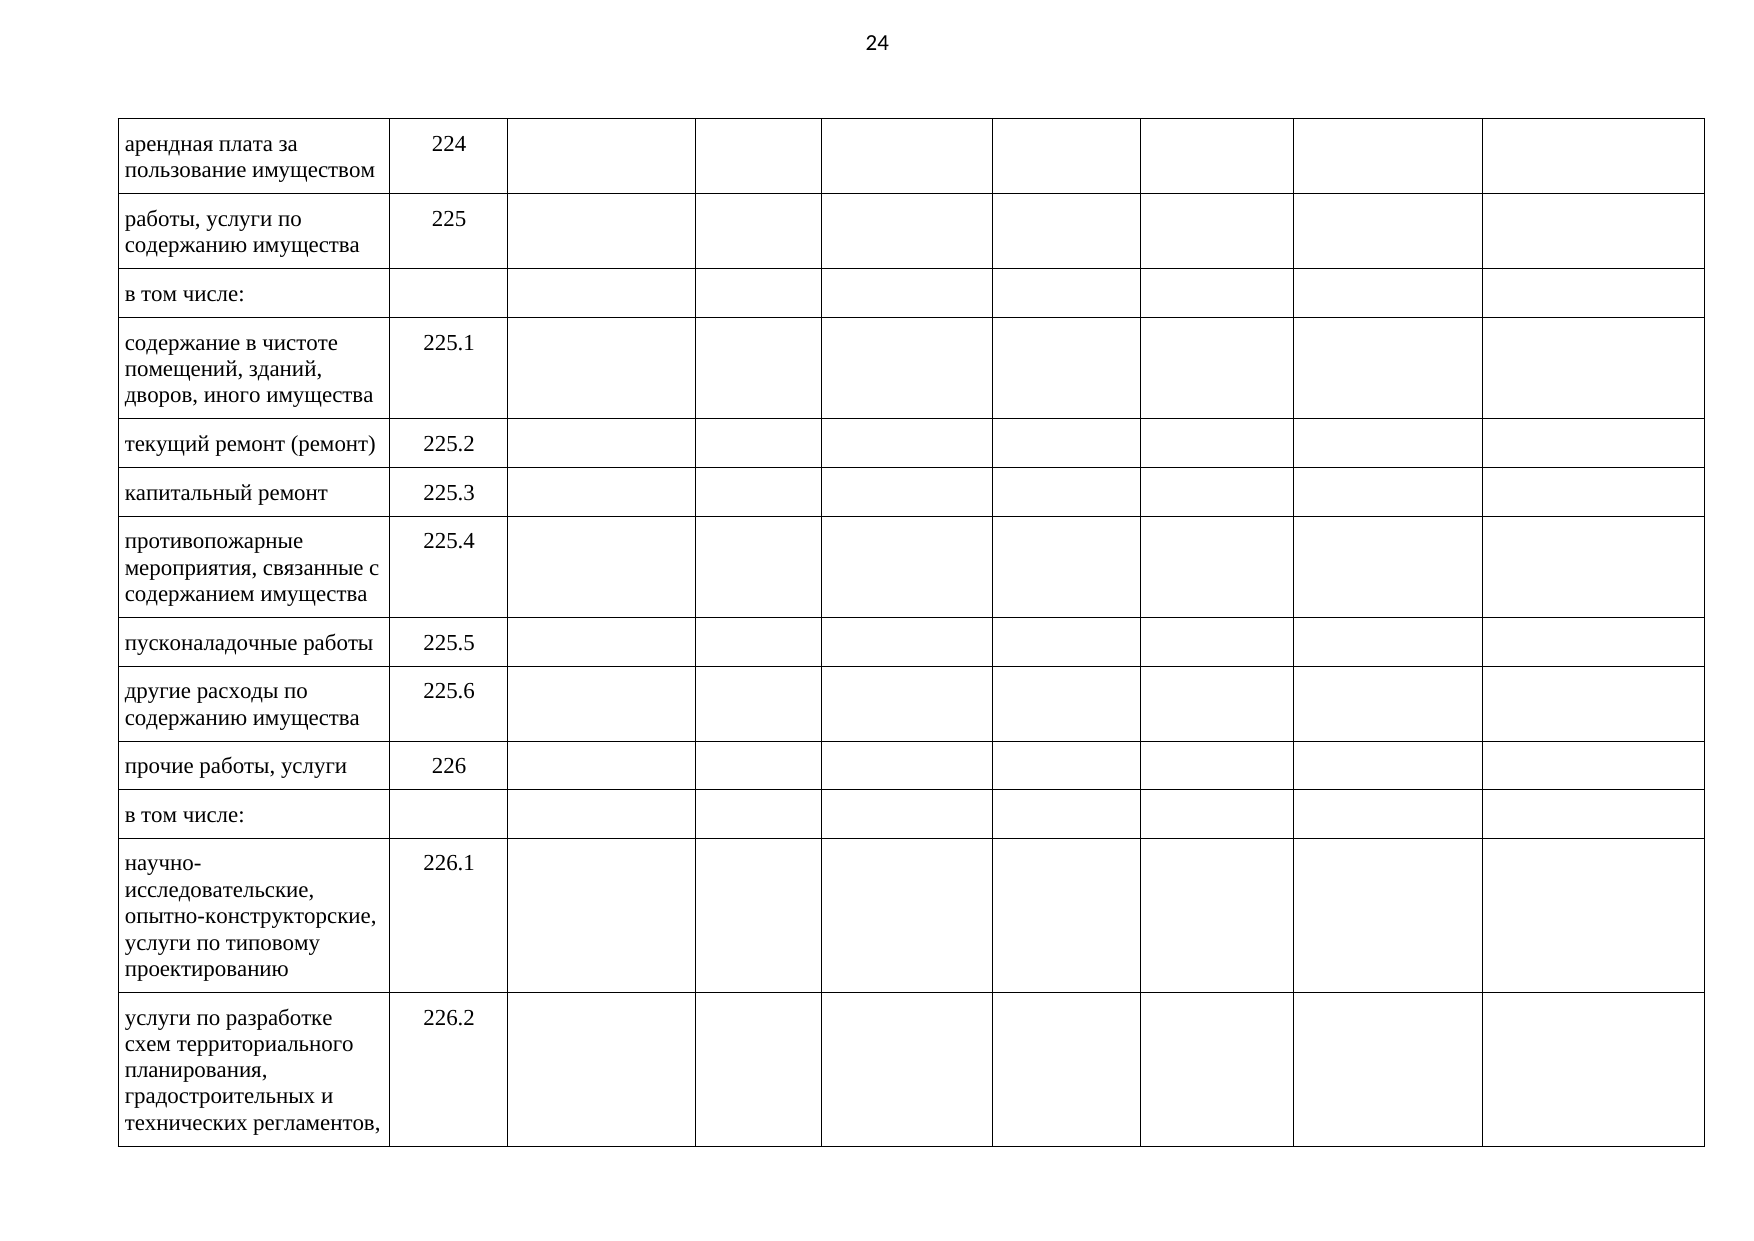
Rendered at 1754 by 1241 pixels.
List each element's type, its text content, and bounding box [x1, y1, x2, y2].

table_cell [1483, 993, 1704, 1146]
table_cell [1141, 790, 1293, 838]
table_cell [508, 618, 695, 666]
table_cell [508, 667, 695, 741]
table_cell другие расходы по содержанию имущества [119, 667, 389, 741]
table_cell [696, 839, 821, 992]
table_cell [1483, 790, 1704, 838]
table_cell [822, 419, 992, 467]
table_cell [1141, 468, 1293, 516]
table_cell 226 [390, 742, 507, 789]
table_cell [1141, 618, 1293, 666]
table_cell прочие работы, услуги [119, 742, 389, 789]
table_cell [1294, 742, 1482, 789]
table_cell [1294, 269, 1482, 317]
table_cell [822, 318, 992, 418]
table_cell [993, 618, 1140, 666]
table_cell [508, 839, 695, 992]
table_cell в том числе: [119, 269, 389, 317]
table_cell [508, 468, 695, 516]
table_cell [993, 119, 1140, 193]
table_cell [696, 517, 821, 617]
table_cell [1141, 318, 1293, 418]
table_cell [1483, 419, 1704, 467]
table_cell [696, 318, 821, 418]
table_cell арендная плата за пользование имуществом [119, 119, 389, 193]
table_cell [822, 468, 992, 516]
table_cell [508, 790, 695, 838]
table_cell 226.1 [390, 839, 507, 992]
table_cell [822, 790, 992, 838]
table_cell [696, 742, 821, 789]
table_cell [1294, 119, 1482, 193]
table_cell [390, 790, 507, 838]
table_cell 225.3 [390, 468, 507, 516]
table_cell [1141, 269, 1293, 317]
table_cell [1294, 790, 1482, 838]
table_cell текущий ремонт (ремонт) [119, 419, 389, 467]
table_cell [822, 742, 992, 789]
table_cell [993, 517, 1140, 617]
table_cell [993, 790, 1140, 838]
table_cell [1483, 468, 1704, 516]
table_cell 224 [390, 119, 507, 193]
table_cell [1483, 318, 1704, 418]
table_cell [822, 119, 992, 193]
table_cell [1141, 419, 1293, 467]
table_cell [696, 993, 821, 1146]
table_cell [508, 194, 695, 268]
table_cell [1294, 468, 1482, 516]
table_cell [993, 269, 1140, 317]
table_cell [508, 419, 695, 467]
table_cell 225.6 [390, 667, 507, 741]
table_cell [1294, 194, 1482, 268]
table_cell научно-исследовательские, опытно-конструкторские, услуги по типовому проектированию [119, 839, 389, 992]
table_cell [1141, 119, 1293, 193]
table_cell [1294, 993, 1482, 1146]
table_cell [1141, 194, 1293, 268]
table_cell [822, 194, 992, 268]
table_cell [822, 517, 992, 617]
table_cell [1141, 993, 1293, 1146]
table_cell [822, 618, 992, 666]
table_cell [1483, 517, 1704, 617]
table_cell [822, 993, 992, 1146]
table_cell [390, 269, 507, 317]
table_cell [696, 618, 821, 666]
table_cell содержание в чистоте помещений, зданий, дворов, иного имущества [119, 318, 389, 418]
table_cell [1294, 318, 1482, 418]
table_cell 225.2 [390, 419, 507, 467]
table_cell пусконаладочные работы [119, 618, 389, 666]
table_cell [696, 269, 821, 317]
table_cell [508, 119, 695, 193]
table_cell [1483, 839, 1704, 992]
table_cell противопожарные мероприятия, связанные с содержанием имущества [119, 517, 389, 617]
table_cell [696, 468, 821, 516]
table_cell [696, 194, 821, 268]
table_cell [1483, 667, 1704, 741]
table_cell [1294, 419, 1482, 467]
table_cell [696, 119, 821, 193]
table_cell в том числе: [119, 790, 389, 838]
table_cell [993, 194, 1140, 268]
table_cell [1141, 667, 1293, 741]
table_cell [993, 742, 1140, 789]
table_cell [1483, 742, 1704, 789]
table_cell [1141, 839, 1293, 992]
table_cell [508, 517, 695, 617]
table_cell [508, 993, 695, 1146]
table_cell [696, 667, 821, 741]
table_cell [1141, 742, 1293, 789]
table_cell 225.1 [390, 318, 507, 418]
table_cell 226.2 [390, 993, 507, 1146]
table_cell [1294, 667, 1482, 741]
table_cell [993, 839, 1140, 992]
table_cell [993, 419, 1140, 467]
table_cell [822, 839, 992, 992]
table_cell [993, 993, 1140, 1146]
table_cell 225 [390, 194, 507, 268]
table_cell работы, услуги по содержанию имущества [119, 194, 389, 268]
table_cell капитальный ремонт [119, 468, 389, 516]
table_cell [1294, 517, 1482, 617]
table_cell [119, 993, 389, 1146]
table_cell [696, 419, 821, 467]
table_cell [1141, 517, 1293, 617]
table_cell [1294, 618, 1482, 666]
table_cell [1483, 618, 1704, 666]
table_cell [508, 742, 695, 789]
table_cell [696, 790, 821, 838]
table_cell 225.5 [390, 618, 507, 666]
table_cell [1483, 194, 1704, 268]
table_cell [993, 667, 1140, 741]
table_cell [822, 269, 992, 317]
table_cell [508, 318, 695, 418]
table_cell [1294, 839, 1482, 992]
table_cell [822, 667, 992, 741]
table_cell [1483, 269, 1704, 317]
table_cell [993, 318, 1140, 418]
table_cell 225.4 [390, 517, 507, 617]
table_cell [993, 468, 1140, 516]
table_cell [1483, 119, 1704, 193]
table_cell [508, 269, 695, 317]
